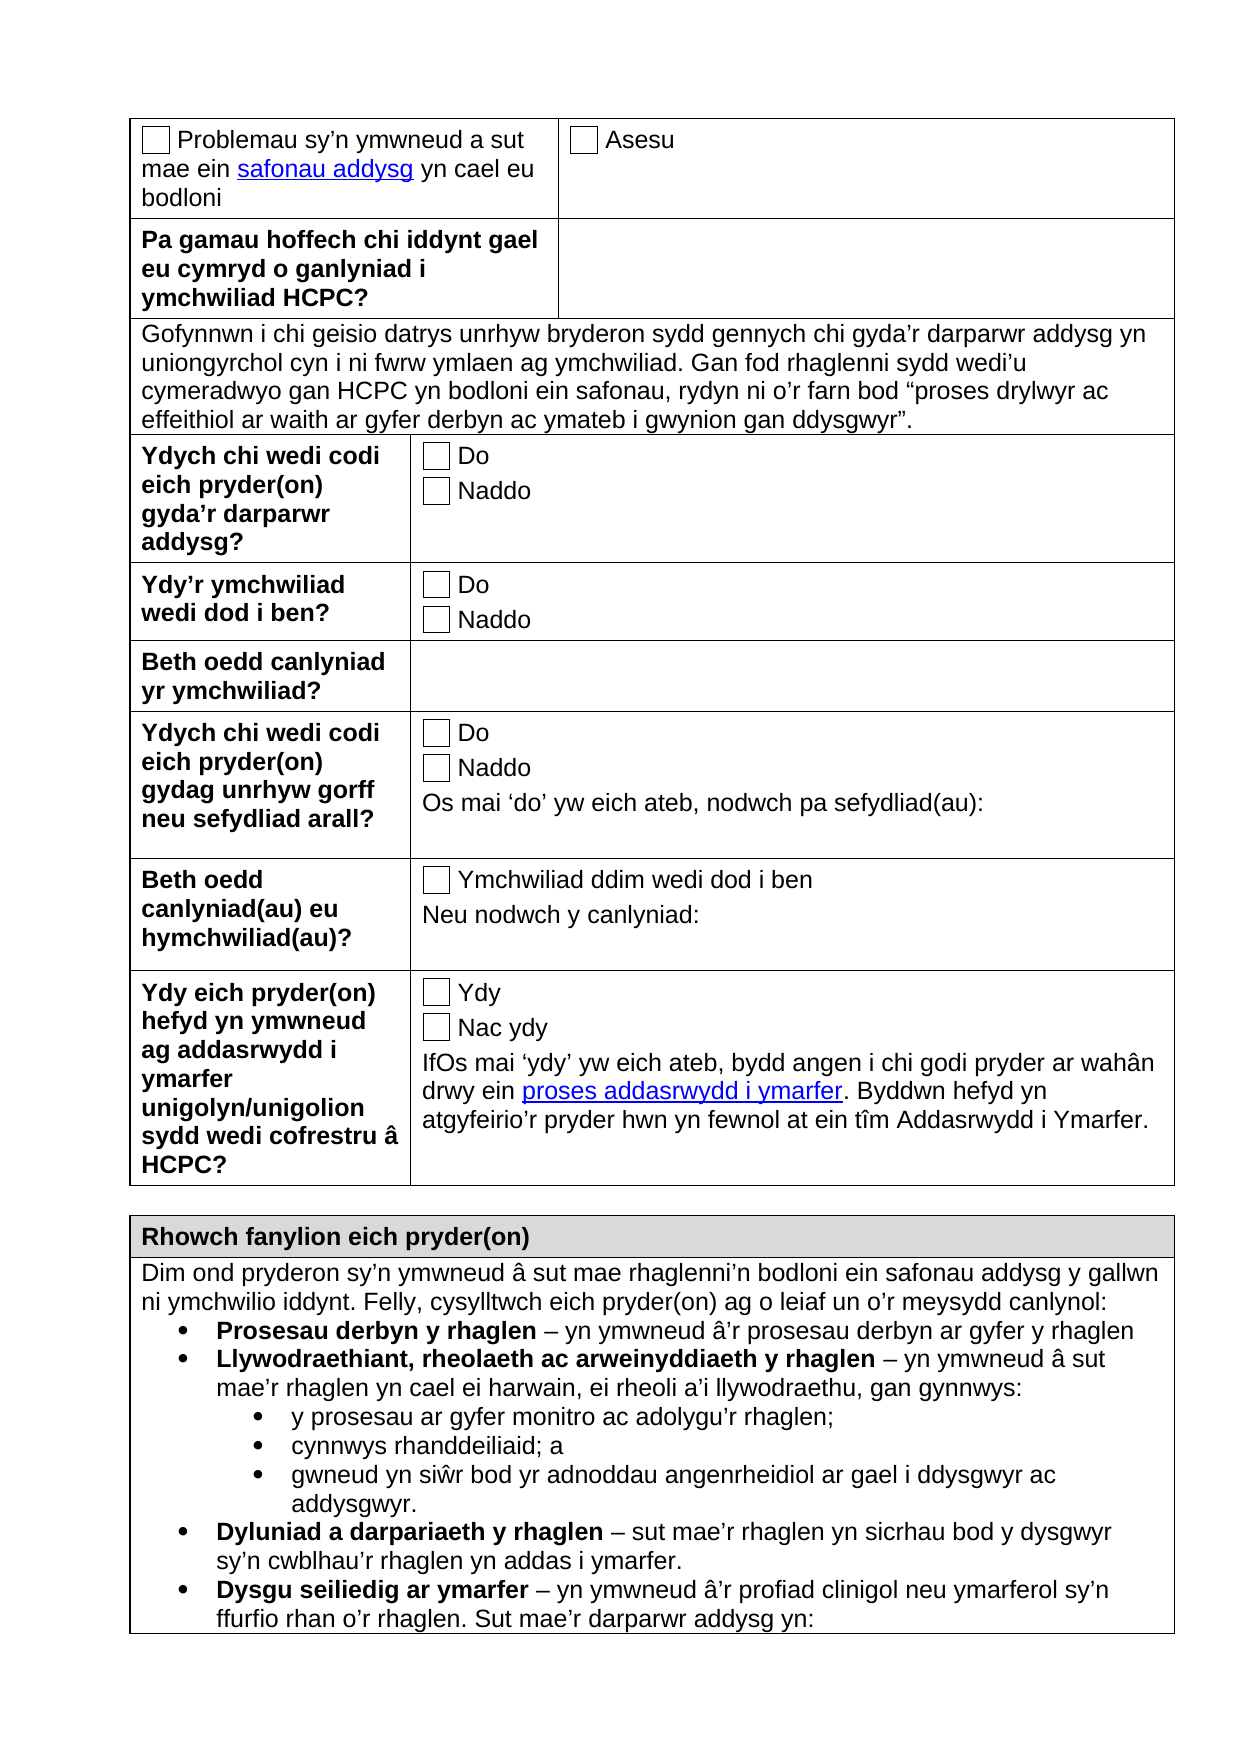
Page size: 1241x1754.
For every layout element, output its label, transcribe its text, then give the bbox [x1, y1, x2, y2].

table_cell Do Naddo [411, 435, 1174, 562]
table_header Rhowch fanylion eich pryder(on) [131, 1216, 1174, 1257]
table_cell Ydych chi wedi codi eich pryder(on) gyda’r darparwr addysg? [131, 435, 410, 562]
table_cell Ydy Nac ydy IfOs mai ‘ydy’ yw eich ateb, bydd angen i chi godi pryder ar wahân drwy ein proses addasrwydd i ymarfer. Byddwn hefyd yn atgyfeirio’r pryder hwn yn fewnol at ein tîm Addasrwydd i Ymarfer. [411, 971, 1174, 1185]
table_cell Ydy’r ymchwiliad wedi dod i ben? [131, 563, 410, 639]
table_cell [131, 119, 558, 218]
table_cell Do Naddo [411, 563, 1174, 639]
table_cell Gofynnwn i chi geisio datrys unrhyw bryderon sydd gennych chi gyda’r darparwr addysg yn uniongyrchol cyn i ni fwrw ymlaen ag ymchwiliad. Gan fod rhaglenni sydd wedi’u cymeradwyo gan HCPC yn bodloni ein safonau, rydyn ni o’r farn bod “proses drylwyr ac effeithiol ar waith ar gyfer derbyn ac ymateb i gwynion gan ddysgwyr”. [131, 319, 1174, 434]
table_cell Beth oedd canlyniad yr ymchwiliad? [131, 641, 410, 711]
table_cell [559, 219, 1174, 318]
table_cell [559, 119, 1174, 218]
table_cell Do Naddo Os mai ‘do’ yw eich ateb, nodwch pa sefydliad(au): [411, 712, 1174, 858]
table_cell [411, 641, 1174, 711]
table_cell Pa gamau hoffech chi iddynt gael eu cymryd o ganlyniad i ymchwiliad HCPC? [131, 219, 558, 318]
table_cell Beth oedd canlyniad(au) eu hymchwiliad(au)? [131, 859, 410, 970]
table_cell Ydy eich pryder(on) hefyd yn ymwneud ag addasrwydd i ymarfer unigolyn/unigolion sydd wedi cofrestru â HCPC? [131, 971, 410, 1185]
table_cell Ymchwiliad ddim wedi dod i ben Neu nodwch y canlyniad: [411, 859, 1174, 970]
table_cell Ydych chi wedi codi eich pryder(on) gydag unrhyw gorff neu sefydliad arall? [131, 712, 410, 858]
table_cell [131, 1258, 1174, 1633]
